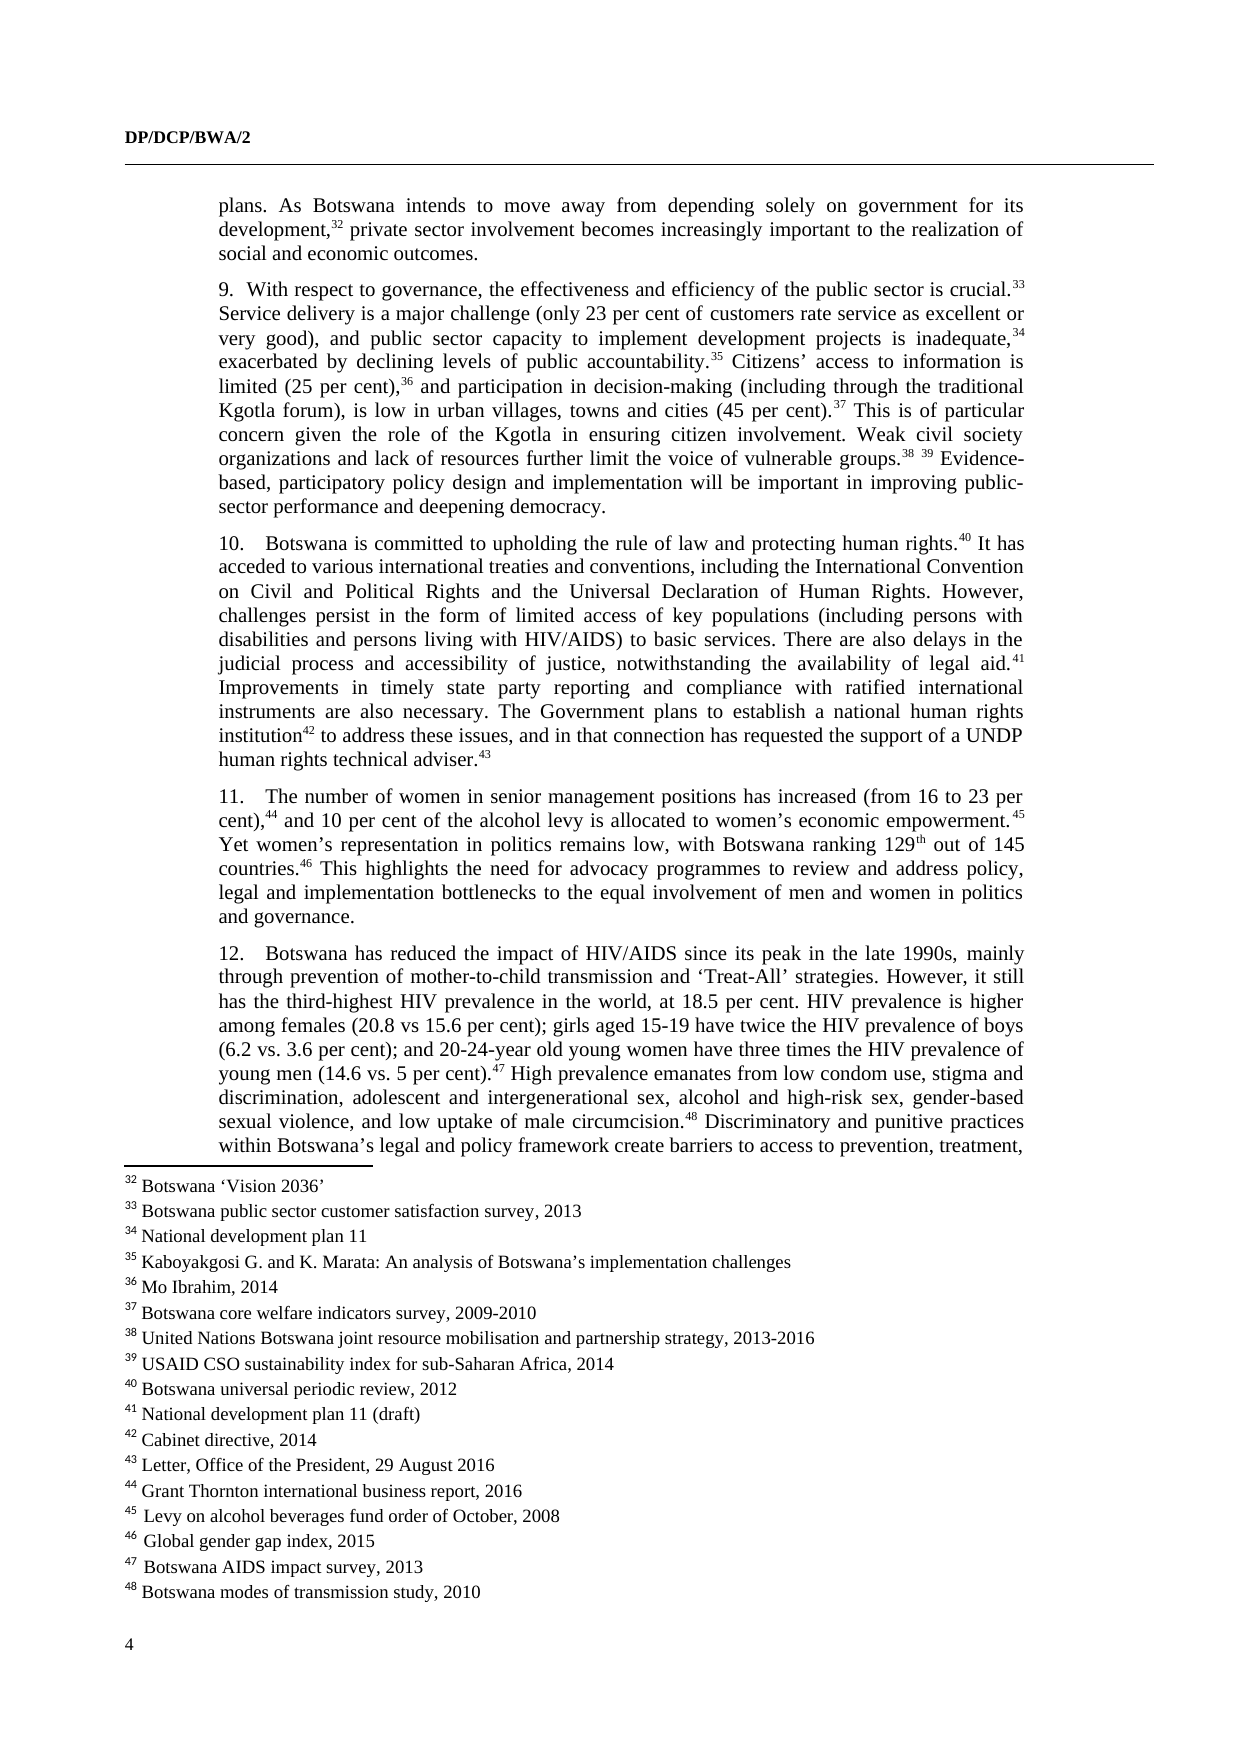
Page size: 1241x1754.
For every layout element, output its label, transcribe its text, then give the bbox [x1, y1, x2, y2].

list Botswana has reduced the impact of HIV/AIDS since its peak in the late 1990s, mainly through prevention of mother-to-child transmission and ‘Treat-All’ strategies. However, it still has the third-highest HIV prevalence in the world, at 18.5 per cent. HIV prevalence is higher among females (20.8 vs 15.6 per cent); girls aged 15-19 have twice the HIV prevalence of boys (6.2 vs. 3.6 per cent); and 20-24-year old young women have three times the HIV prevalence of young men (14.6 vs. 5 per cent). High prevalence emanates from low condom use, stigma and discrimination, adolescent and intergenerational sex, alcohol and high-risk sex, gender-based sexual violence, and low uptake of male circumcision. Discriminatory and punitive practices within Botswana’s legal and policy framework create barriers to access to prevention, treatment, care and support for all people, including vulnerable and key populations. Non-communicable diseases that are co-morbidities to HIV/AIDS accounted for 14.5 per cent of total mortality in Botswana in 2000, increasing to 32.5 per cent in 2010 and to 36.8 per cent in 2012. There is a need for innovative approaches to address these gaps. [218, 940, 1024, 1157]
list The number of women in senior management positions has increased (from 16 to 23 per cent), and 10 per cent of the alcohol levy is allocated to women’s economic empowerment. Yet women’s representation in politics remains low, with Botswana ranking 129th out of 145 countries. This highlights the need for advocacy programmes to review and address policy, legal and implementation bottlenecks to the equal involvement of men and women in politics and governance. [218, 783, 1024, 928]
list Botswana is committed to upholding the rule of law and protecting human rights. It has acceded to various international treaties and conventions, including the International Convention on Civil and Political Rights and the Universal Declaration of Human Rights. However, challenges persist in the form of limited access of key populations (including persons with disabilities and persons living with HIV/AIDS) to basic services. There are also delays in the judicial process and accessibility of justice, notwithstanding the availability of legal aid. Improvements in timely state party reporting and compliance with ratified international instruments are also necessary. The Government plans to establish a national human rights institution to address these issues, and in that connection has requested the support of a UNDP human rights technical adviser. [218, 530, 1024, 771]
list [218, 193, 1024, 265]
list With respect to governance, the effectiveness and efficiency of the public sector is crucial. Service delivery is a major challenge (only 23 per cent of customers rate service as excellent or very good), and public sector capacity to implement development projects is inadequate, exacerbated by declining levels of public accountability. Citizens’ access to information is limited (25 per cent), and participation in decision-making (including through the traditional Kgotla forum), is low in urban villages, towns and cities (45 per cent). This is of particular concern given the role of the Kgotla in ensuring citizen involvement. Weak civil society organizations and lack of resources further limit the voice of vulnerable groups. Evidence-based, participatory policy design and implementation will be important in improving public-sector performance and deepening democracy. [218, 277, 1024, 518]
